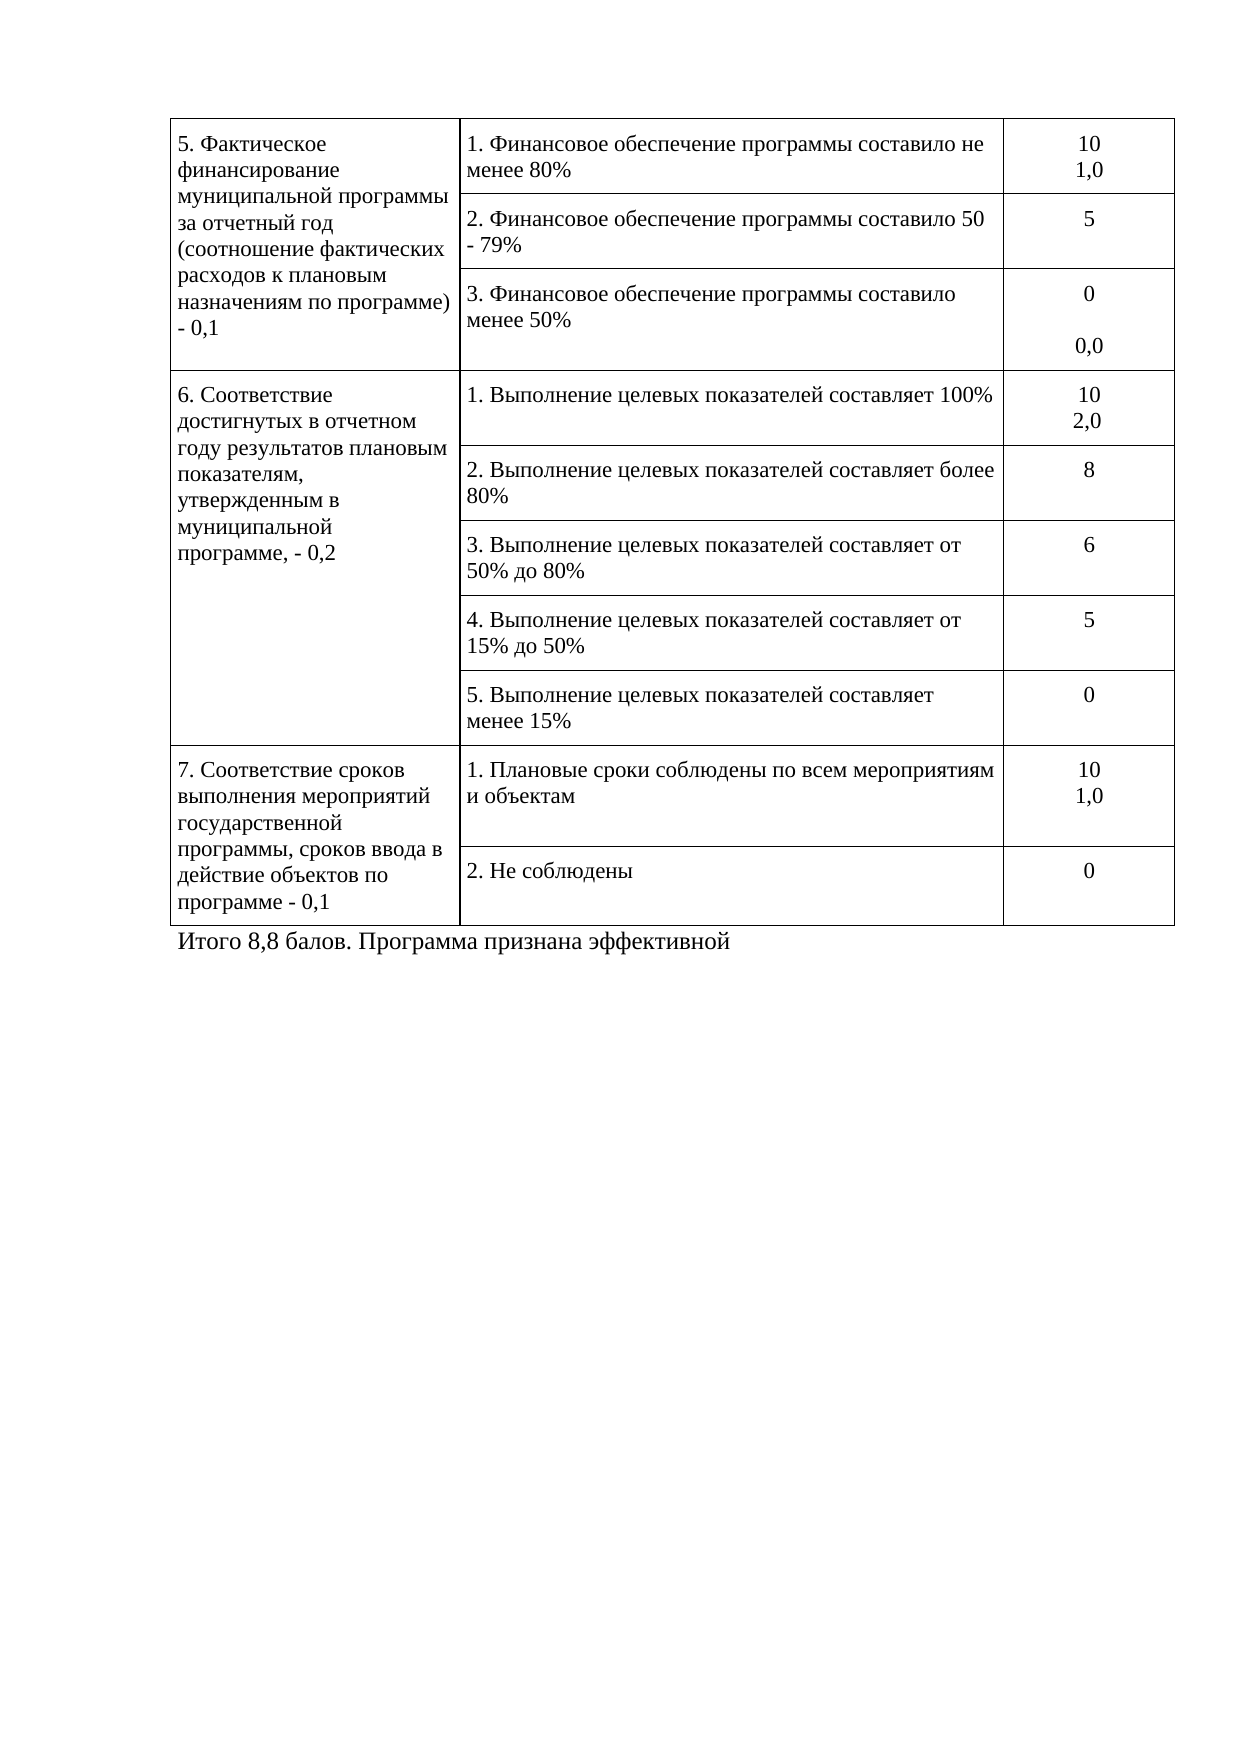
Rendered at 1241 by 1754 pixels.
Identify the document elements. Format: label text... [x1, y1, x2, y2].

table_cell 5. Выполнение целевых показателей составляет менее 15% [461, 671, 1003, 744]
table_cell 0 [1004, 847, 1174, 925]
table_cell 6. Соответствие достигнутых в отчетном году результатов плановым показателям, утвержденным в муниципальной программе, - 0,2 [171, 371, 459, 744]
table_cell 5 [1004, 596, 1174, 669]
table_cell 10 2,0 [1004, 371, 1174, 444]
table_cell 10 1,0 [1004, 119, 1174, 193]
table_cell 3. Финансовое обеспечение программы составило менее 50% [461, 269, 1003, 369]
table_cell 0 0,0 [1004, 269, 1174, 369]
table_cell 6 [1004, 521, 1174, 594]
table_cell 2. Финансовое обеспечение программы составило 50 - 79% [461, 194, 1003, 268]
table_cell 2. Выполнение целевых показателей составляет более 80% [461, 446, 1003, 519]
table_cell 1. Выполнение целевых показателей составляет 100% [461, 371, 1003, 444]
table_cell 3. Выполнение целевых показателей составляет от 50% до 80% [461, 521, 1003, 594]
table_cell 8 [1004, 446, 1174, 519]
table_cell 2. Не соблюдены [461, 847, 1003, 925]
table_cell 1. Финансовое обеспечение программы составило не менее 80% [461, 119, 1003, 193]
table_cell 7. Соответствие сроков выполнения мероприятий государственной программы, сроков ввода в действие объектов по программе - 0,1 [171, 746, 459, 925]
table_cell 0 [1004, 671, 1174, 744]
table_cell 10 1,0 [1004, 746, 1174, 846]
table_cell 5 [1004, 194, 1174, 268]
table_cell 5. Фактическое финансирование муниципальной программы за отчетный год (соотношение фактических расходов к плановым назначениям по программе) - 0,1 [171, 119, 459, 369]
table_cell 4. Выполнение целевых показателей составляет от 15% до 50% [461, 596, 1003, 669]
table_cell 1. Плановые сроки соблюдены по всем мероприятиям и объектам [461, 746, 1003, 846]
text Итого 8,8 балов. Программа признана эффективной [177, 926, 1152, 955]
